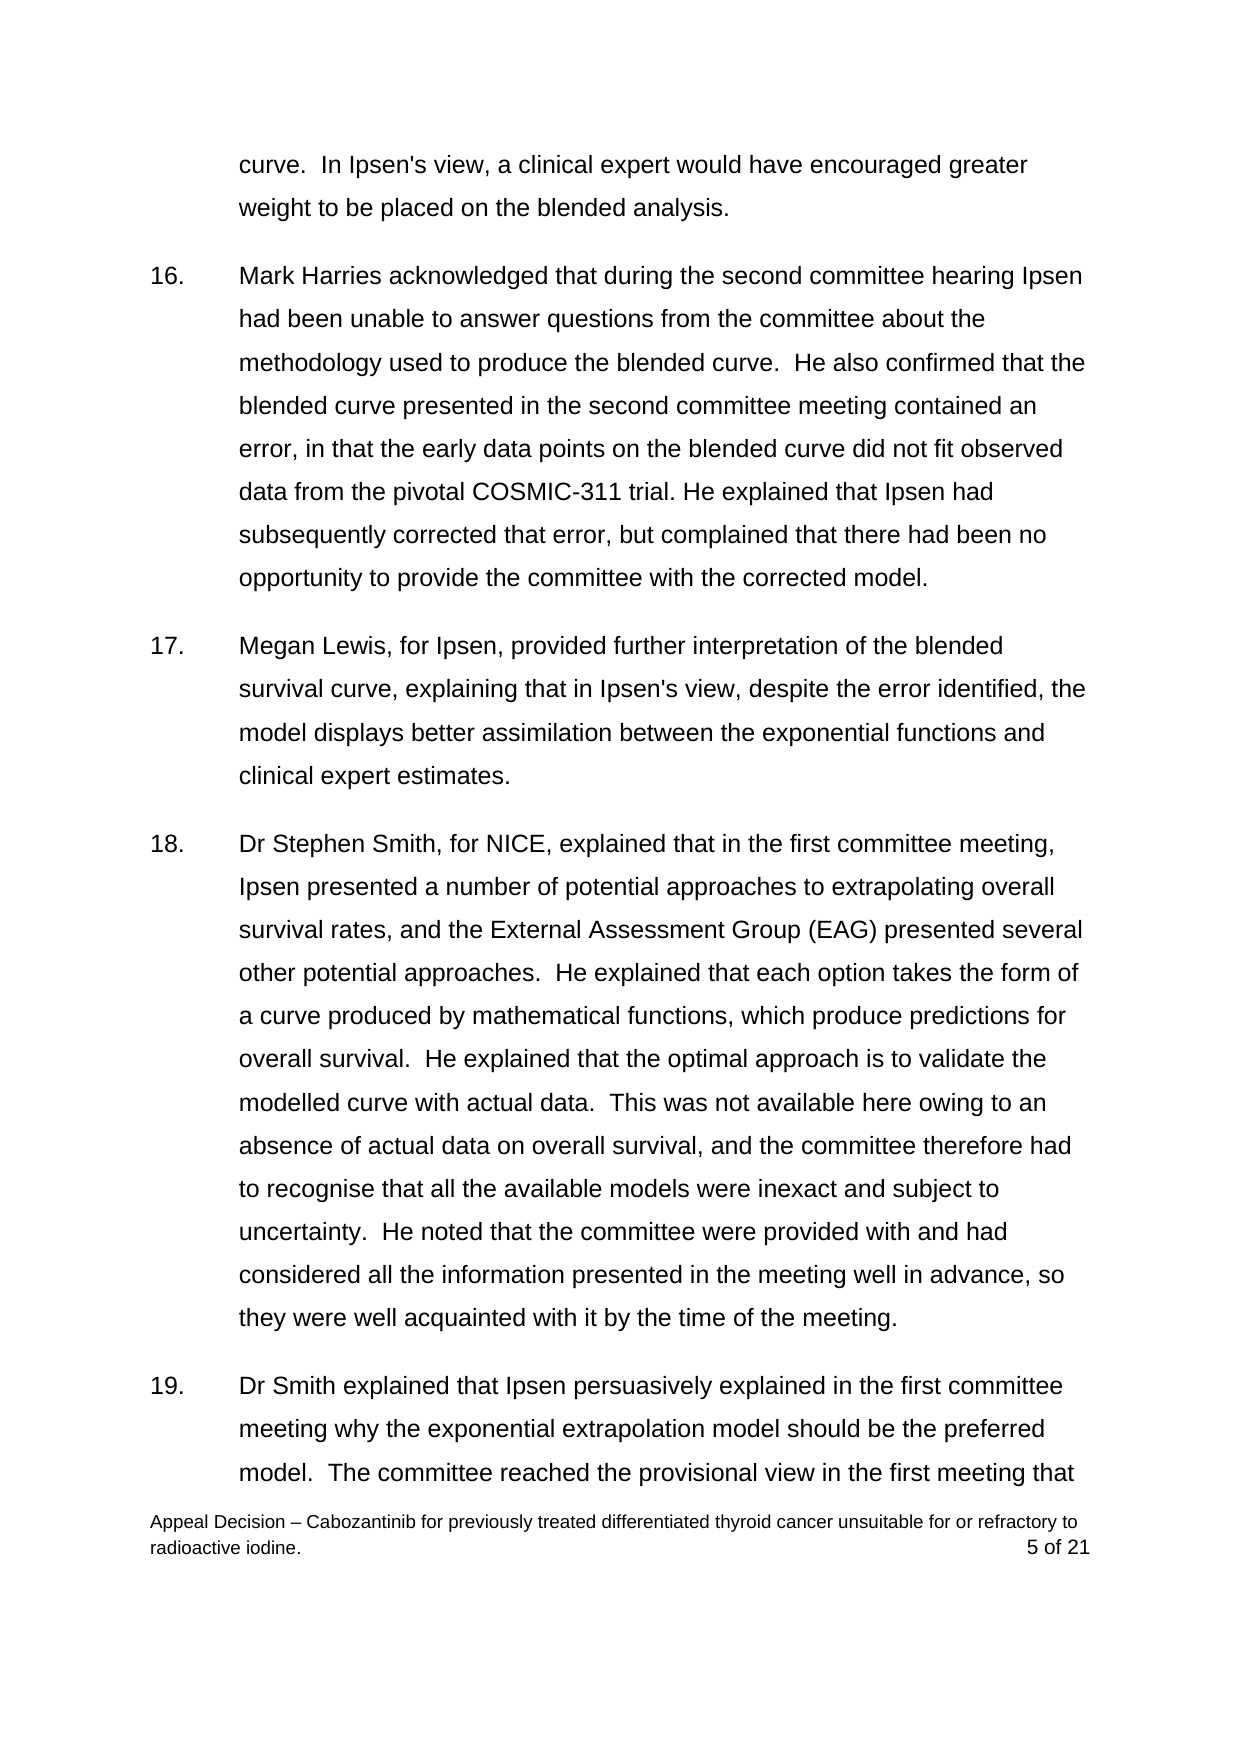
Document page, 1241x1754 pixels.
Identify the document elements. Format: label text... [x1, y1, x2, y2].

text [150, 1371, 1090, 1486]
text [150, 150, 1090, 222]
text Dr Stephen Smith, for NICE, explained that in the first committee meeting, Ipsen presented a number of potential approaches to extrapolating overall survival rates, and the External Assessment Group (EAG) presented several other potential approaches. He explained that each option takes the form of a curve produced by mathematical functions, which produce predictions for overall survival. He explained that the optimal approach is to validate the modelled curve with actual data. This was not available here owing to an absence of actual data on overall survival, and the committee therefore had to recognise that all the available models were inexact and subject to uncertainty. He noted that the committee were provided with and had considered all the information presented in the meeting well in advance, so they were well acquainted with it by the time of the meeting. [150, 829, 1090, 1332]
text Mark Harries acknowledged that during the second committee hearing Ipsen had been unable to answer questions from the committee about the methodology used to produce the blended curve. He also confirmed that the blended curve presented in the second committee meeting contained an error, in that the early data points on the blended curve did not fit observed data from the pivotal COSMIC-311 trial. He explained that Ipsen had subsequently corrected that error, but complained that there had been no opportunity to provide the committee with the corrected model. [150, 261, 1090, 592]
text Megan Lewis, for Ipsen, provided further interpretation of the blended survival curve, explaining that in Ipsen's view, despite the error identified, the model displays better assimilation between the exponential functions and clinical expert estimates. [150, 631, 1090, 789]
